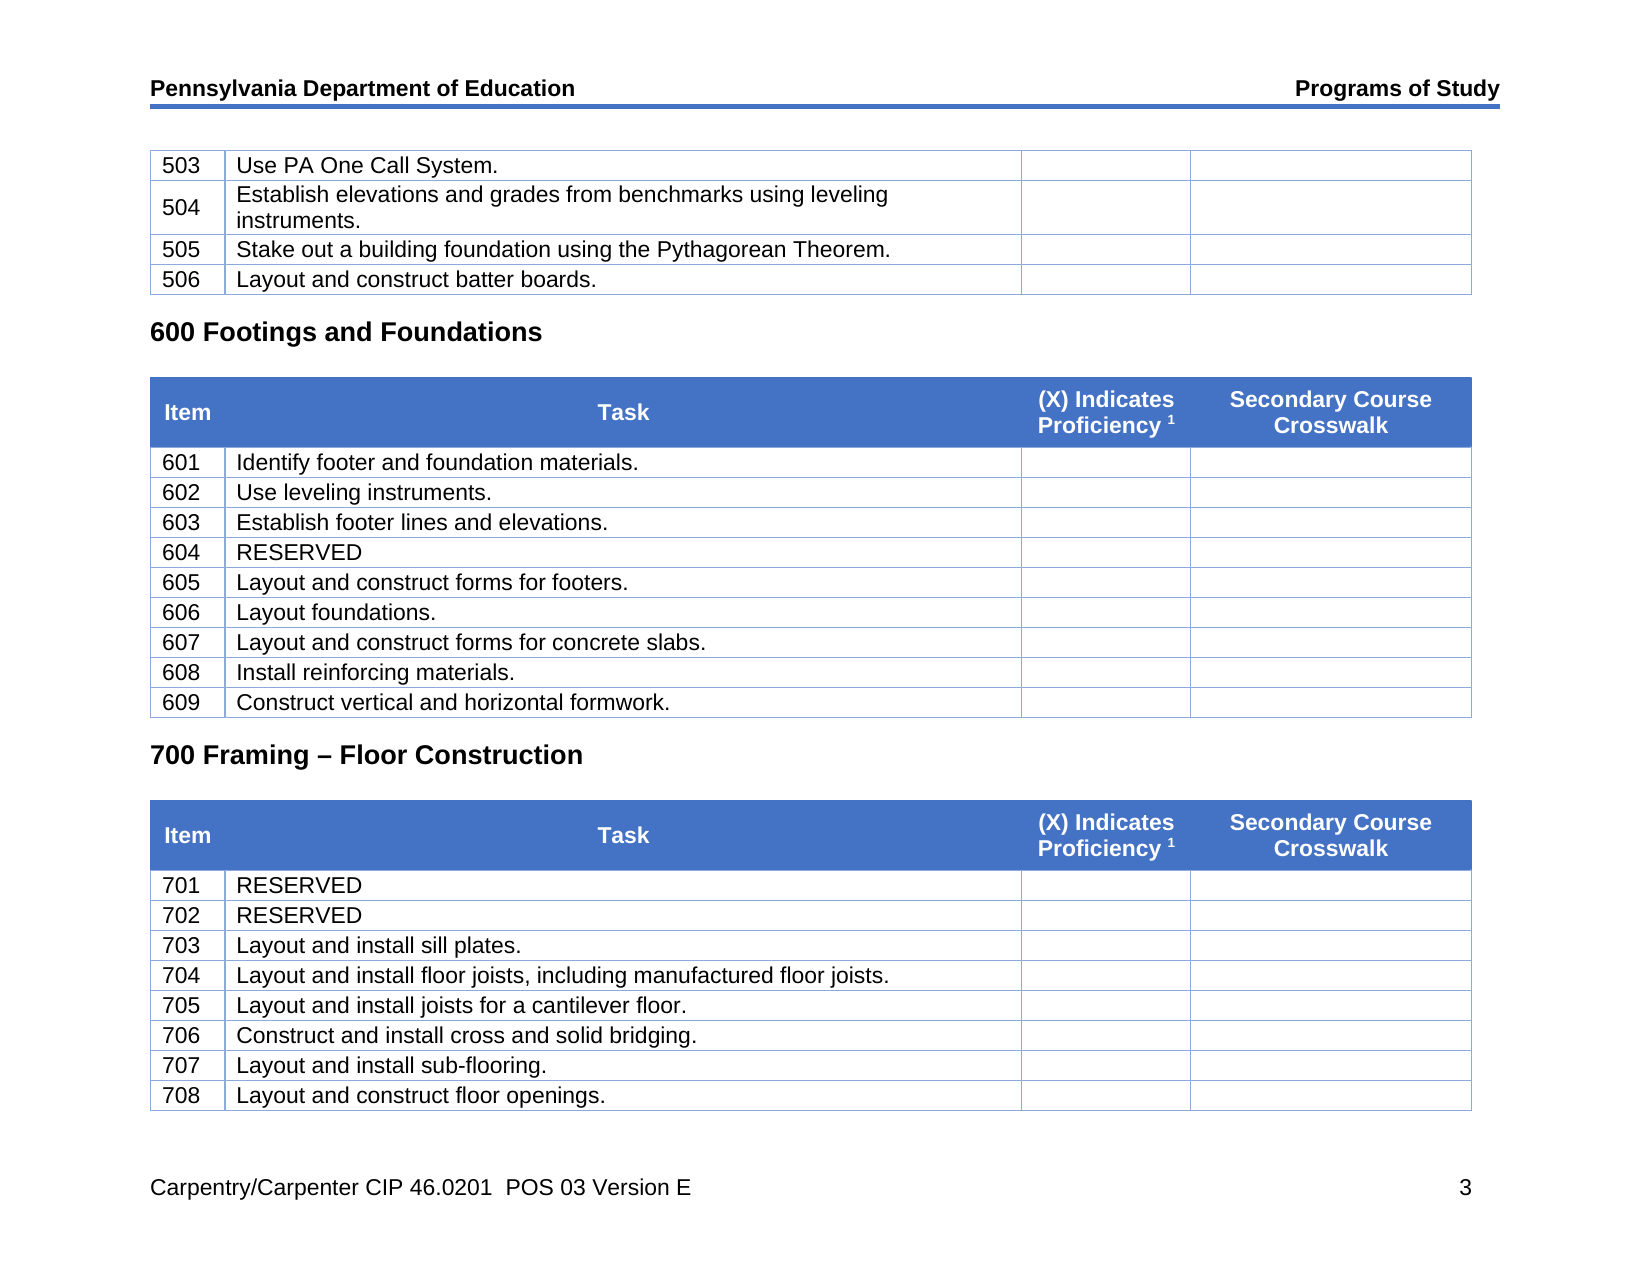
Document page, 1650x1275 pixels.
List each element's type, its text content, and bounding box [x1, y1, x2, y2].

table_cell 504 [151, 181, 224, 234]
table_cell 606 [151, 598, 224, 627]
table_cell RESERVED [226, 538, 1021, 567]
table_cell Layout foundations. [226, 598, 1021, 627]
table_cell [1191, 508, 1471, 537]
table_cell 601 [151, 448, 224, 477]
table_cell Use leveling instruments. [226, 478, 1021, 507]
table_cell [1022, 1051, 1190, 1080]
table_cell 708 [151, 1081, 224, 1110]
table_cell [1022, 181, 1190, 234]
table_cell [1022, 628, 1190, 657]
table_cell [1022, 478, 1190, 507]
table_cell RESERVED [226, 901, 1021, 930]
table_header Secondary Course Crosswalk [1191, 801, 1471, 870]
table_cell [1191, 538, 1471, 567]
table_cell [1022, 658, 1190, 687]
table_cell [1022, 688, 1190, 717]
table_cell Construct vertical and horizontal formwork. [226, 688, 1021, 717]
table_cell Layout and construct floor openings. [226, 1081, 1021, 1110]
table_cell 701 [151, 871, 224, 900]
table_cell [1022, 235, 1190, 264]
table_header (X) Indicates Proficiency 1 [1022, 378, 1190, 447]
table_cell [1191, 901, 1471, 930]
table_cell 608 [151, 658, 224, 687]
table_cell [1191, 568, 1471, 597]
table_cell 505 [151, 235, 224, 264]
table_cell [1191, 1051, 1471, 1080]
table_cell [1191, 478, 1471, 507]
table_cell [1191, 688, 1471, 717]
table_cell [1191, 931, 1471, 960]
table_cell [1022, 1081, 1190, 1110]
table_cell [1191, 448, 1471, 477]
table_cell [1022, 151, 1190, 180]
table_cell [1022, 1021, 1190, 1050]
table_cell [1022, 598, 1190, 627]
table_cell [1191, 1021, 1471, 1050]
table_cell 604 [151, 538, 224, 567]
table_cell [1022, 871, 1190, 900]
table_cell [1022, 538, 1190, 567]
table_cell Identify footer and foundation materials. [226, 448, 1021, 477]
table_cell Layout and install sill plates. [226, 931, 1021, 960]
table_cell [1022, 961, 1190, 990]
subtitle 700 Framing – Floor Construction [150, 739, 1500, 770]
table_cell 609 [151, 688, 224, 717]
table_cell Layout and install sub-flooring. [226, 1051, 1021, 1080]
table_header Secondary Course Crosswalk [1191, 378, 1471, 447]
table_cell Stake out a building foundation using the Pythagorean Theorem. [226, 235, 1021, 264]
table_cell Use PA One Call System. [226, 151, 1021, 180]
table_cell 503 [151, 151, 224, 180]
table_cell [1191, 235, 1471, 264]
table_cell Install reinforcing materials. [226, 658, 1021, 687]
table_cell [1022, 991, 1190, 1020]
table_cell [1022, 265, 1190, 294]
table_header Task [226, 378, 1021, 447]
table_cell 705 [151, 991, 224, 1020]
table_cell Layout and install joists for a cantilever floor. [226, 991, 1021, 1020]
table_header Item [151, 378, 224, 447]
table_cell [1022, 568, 1190, 597]
table_cell Establish footer lines and elevations. [226, 508, 1021, 537]
table_cell Establish elevations and grades from benchmarks using leveling instruments. [226, 181, 1021, 234]
table_cell 706 [151, 1021, 224, 1050]
table_cell 603 [151, 508, 224, 537]
table_header Item [151, 801, 224, 870]
subtitle 600 Footings and Foundations [150, 316, 1500, 347]
table_cell 602 [151, 478, 224, 507]
table_cell 707 [151, 1051, 224, 1080]
table_cell [1191, 871, 1471, 900]
table_cell [1191, 151, 1471, 180]
table_cell [1191, 598, 1471, 627]
table_cell 702 [151, 901, 224, 930]
table_cell Layout and construct forms for concrete slabs. [226, 628, 1021, 657]
table_cell 703 [151, 931, 224, 960]
table_cell [1022, 448, 1190, 477]
table_cell 506 [151, 265, 224, 294]
table_cell 605 [151, 568, 224, 597]
table_cell [1191, 628, 1471, 657]
table_cell Layout and install floor joists, including manufactured floor joists. [226, 961, 1021, 990]
table_cell [1191, 265, 1471, 294]
table_cell [1022, 931, 1190, 960]
table_cell [1191, 658, 1471, 687]
table_cell RESERVED [226, 871, 1021, 900]
table_cell [1191, 181, 1471, 234]
table_cell [1191, 961, 1471, 990]
table_cell 607 [151, 628, 224, 657]
table_header (X) Indicates Proficiency 1 [1022, 801, 1190, 870]
table_cell [1191, 991, 1471, 1020]
table_cell [1191, 1081, 1471, 1110]
table_cell [1022, 901, 1190, 930]
table_header Task [226, 801, 1021, 870]
table_cell [1022, 508, 1190, 537]
table_cell Construct and install cross and solid bridging. [226, 1021, 1021, 1050]
table_cell Layout and construct batter boards. [226, 265, 1021, 294]
table_cell 704 [151, 961, 224, 990]
table_cell Layout and construct forms for footers. [226, 568, 1021, 597]
